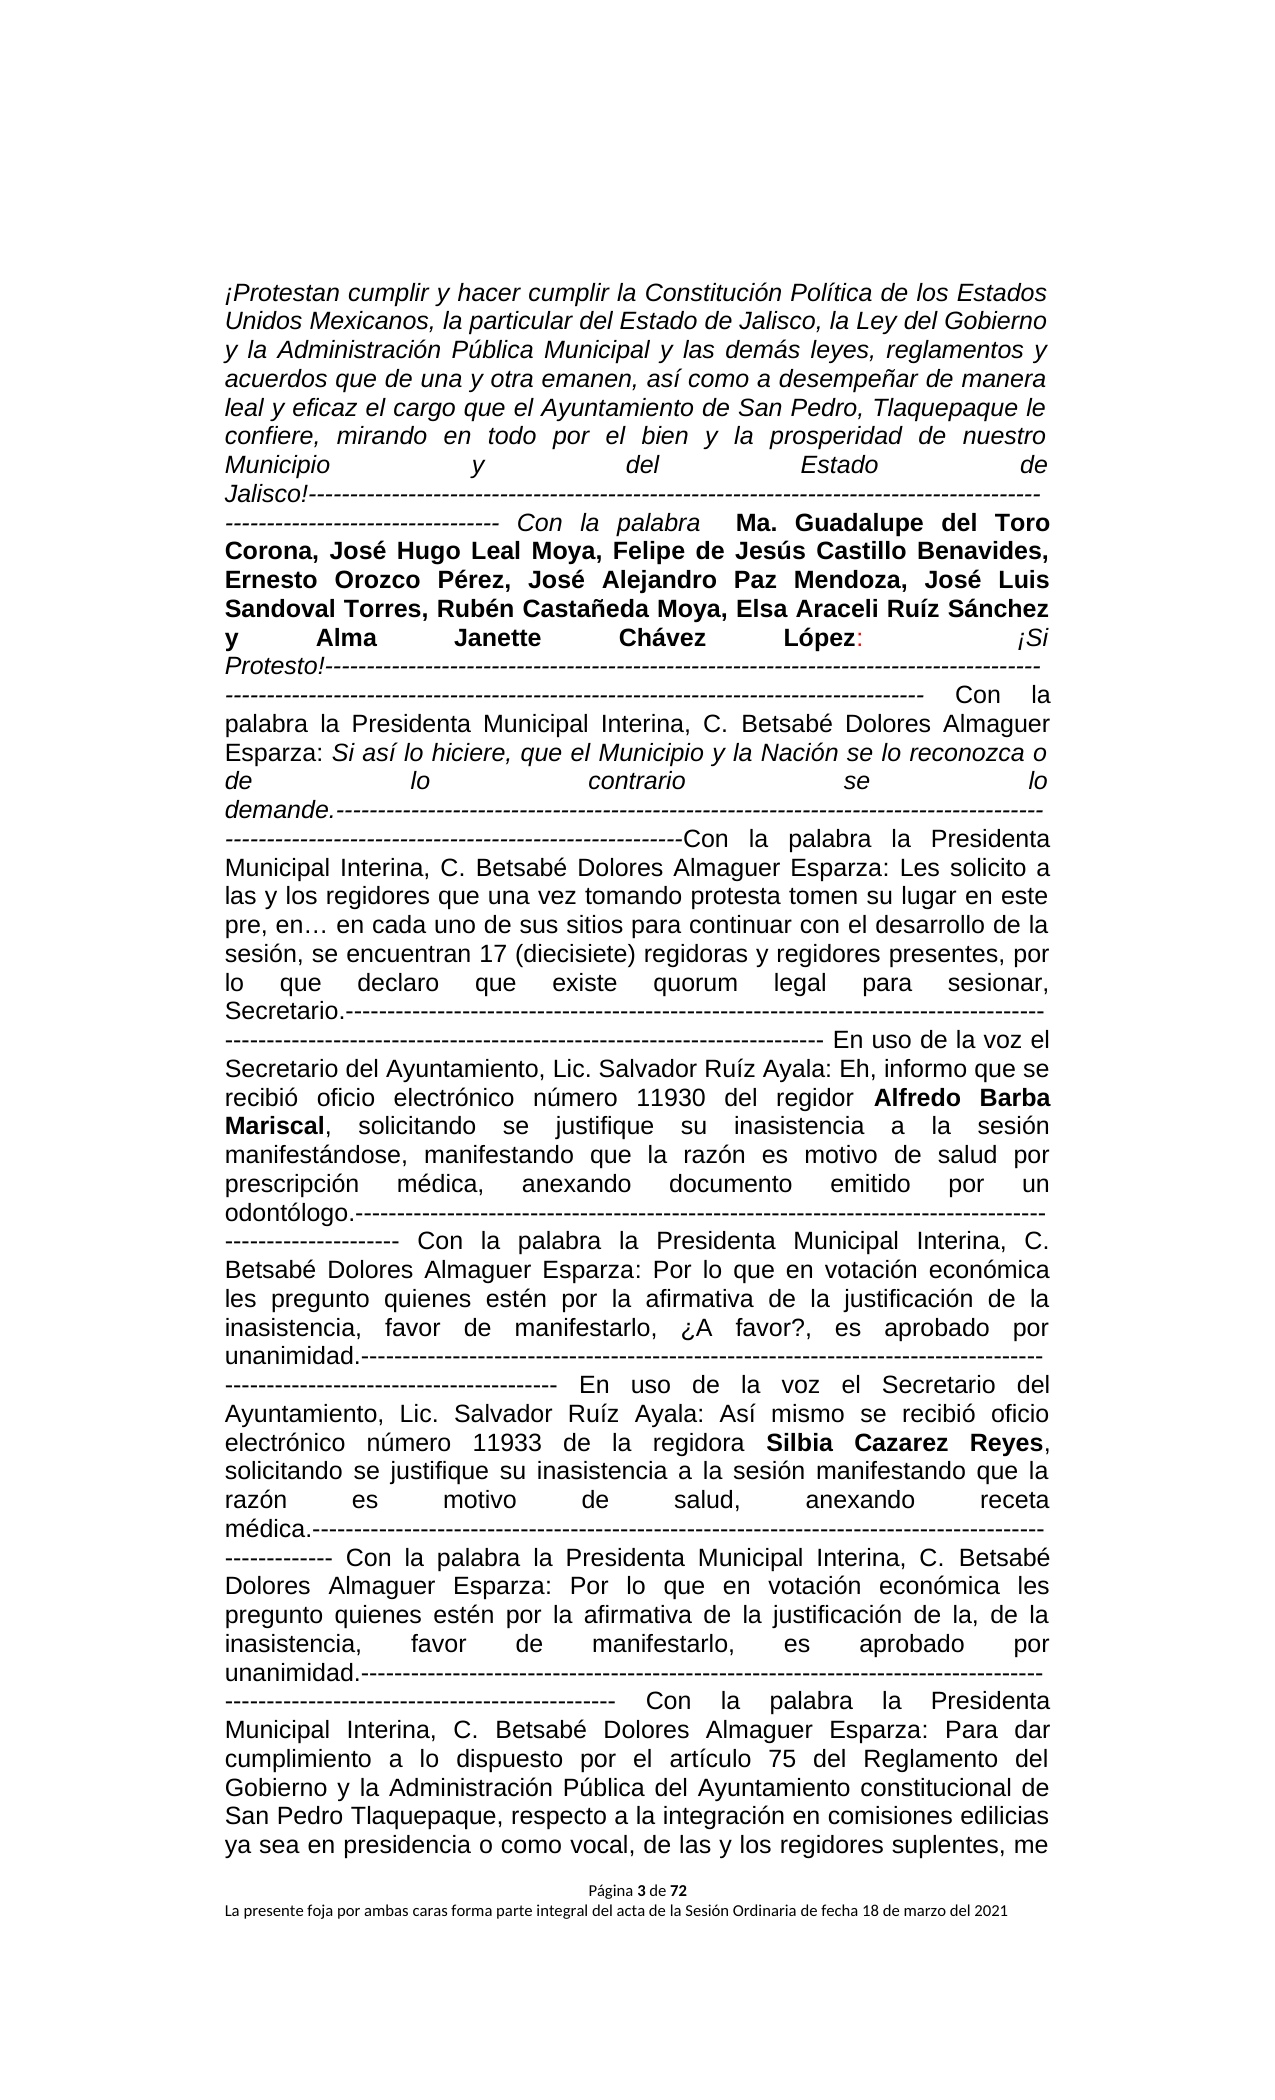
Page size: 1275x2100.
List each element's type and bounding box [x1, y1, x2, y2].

text [224, 278, 1051, 1859]
